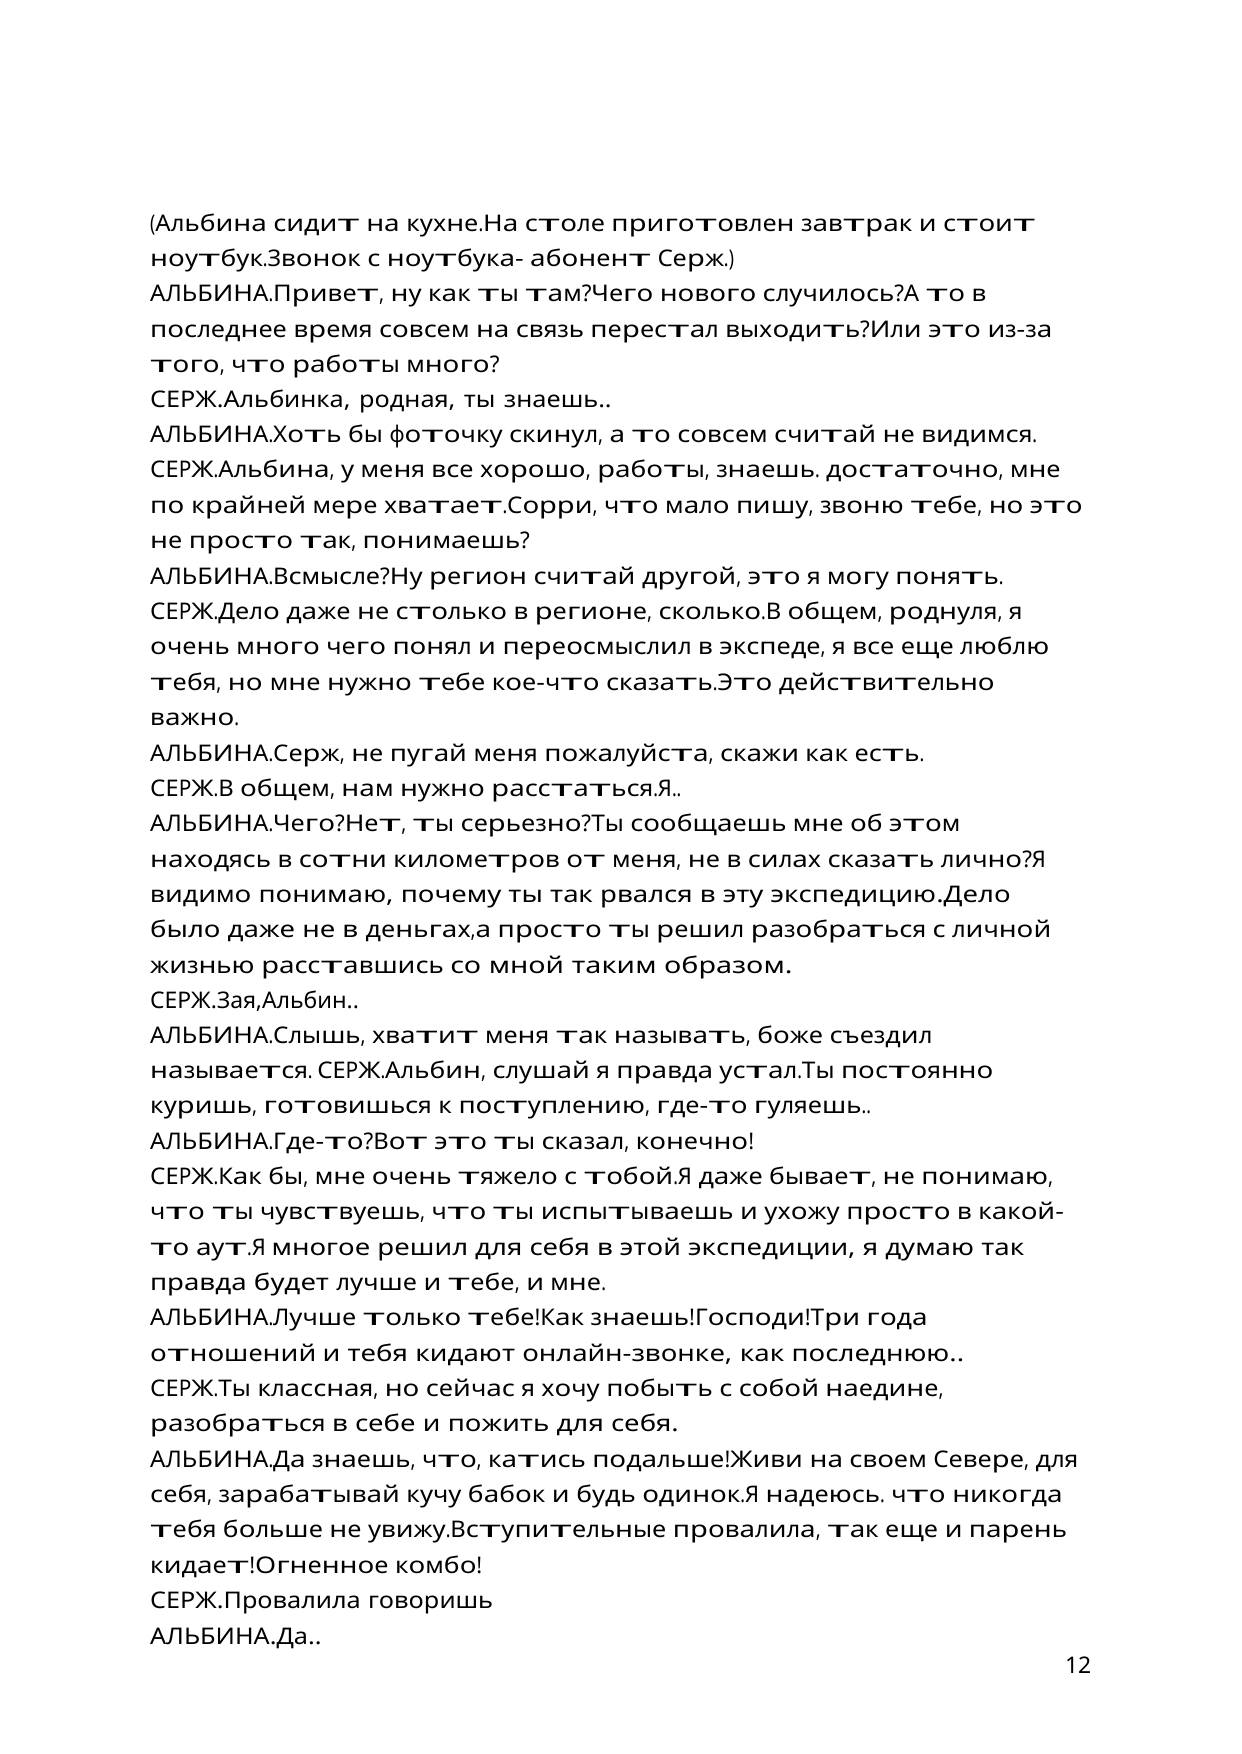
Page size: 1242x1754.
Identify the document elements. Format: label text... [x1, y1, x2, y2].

text АЛЬБИНА.Серж, не пугай меня пожалуйста, скажи как есть. СЕРЖ.В общем, нам нужно расстаться.Я.. [150, 736, 961, 803]
text СЕРЖ.Ты классная, но сейчас я хочу побыть с собой наедине, разобраться в себе и пожить для себя. [150, 1372, 1092, 1439]
text АЛЬБИНА.Чего?Нет, ты серьезно?Ты сообщаешь мне об этом находясь в сотни километров от меня, не в силах сказать лично?Я видимо понимаю, почему ты так рвался в эту экспедицию.Дело было даже не в деньгах,а просто ты решил разобраться с личной жизнью расставшись со мной таким образом. [150, 807, 1080, 980]
text АЛЬБИНА.Лучше только тебе!Как знаешь!Господи!Три года отношений и тебя кидают онлайн-звонке, как последнюю.. [150, 1301, 1089, 1368]
text СЕРЖ.Провалила говоришь АЛЬБИНА.Да.. [150, 1584, 618, 1651]
text СЕРЖ.Альбинка, родная, ты знаешь.. [150, 383, 1102, 414]
text АЛЬБИНА.Хоть бы фоточку скинул, а то совсем считай не видимся. СЕРЖ.Альбина, у меня все хорошо, работы, знаешь. достаточно, мне по крайней мере хватает.Сорри, что мало пишу, звоню тебе, но это не просто так, понимаешь? [150, 418, 1092, 555]
text АЛЬБИНА.Да знаешь, что, катись подальше!Живи на своем Севере, для себя, зарабатывай кучу бабок и будь одинок.Я надеюсь. что никогда тебя больше не увижу.Вступительные провалила, так еще и парень кидает!Огненное комбо! [150, 1443, 1092, 1580]
text АЛЬБИНА.Слышь, хватит меня так называть, боже съездил называется. СЕРЖ.Альбин, слушай я правда устал.Ты постоянно куришь, готовишься к поступлению, где-то гуляешь.. [150, 1019, 1092, 1121]
text СЕРЖ.Зая,Альбин.. [150, 984, 1102, 1015]
text (Альбина сидит на кухне.На столе приготовлен завтрак и стоит ноутбук.Звонок с ноутбука- абонент Серж.) [150, 206, 1092, 273]
text СЕРЖ.Как бы, мне очень тяжело с тобой.Я даже бывает, не понимаю, что ты чувствуешь, что ты испытываешь и ухожу просто в какой-то аут.Я многое решил для себя в этой экспедиции, я думаю так правда будет лучше и тебе, и мне. [150, 1160, 1092, 1297]
text АЛЬБИНА.Привет, ну как ты там?Чего нового случилось?А то в последнее время совсем на связь перестал выходить?Или это из-за того, что работы много? [150, 277, 1077, 379]
text АЛЬБИНА.Всмысле?Ну регион считай другой, это я могу понять. СЕРЖ.Дело даже не столько в регионе, сколько.В общем, роднуля, я очень много чего понял и переосмыслил в экспеде, я все еще люблю тебя, но мне нужно тебе кое-что сказать.Это действительно важно. [150, 559, 1077, 732]
text АЛЬБИНА.Где-то?Вот это ты сказал, конечно! [150, 1125, 1102, 1156]
